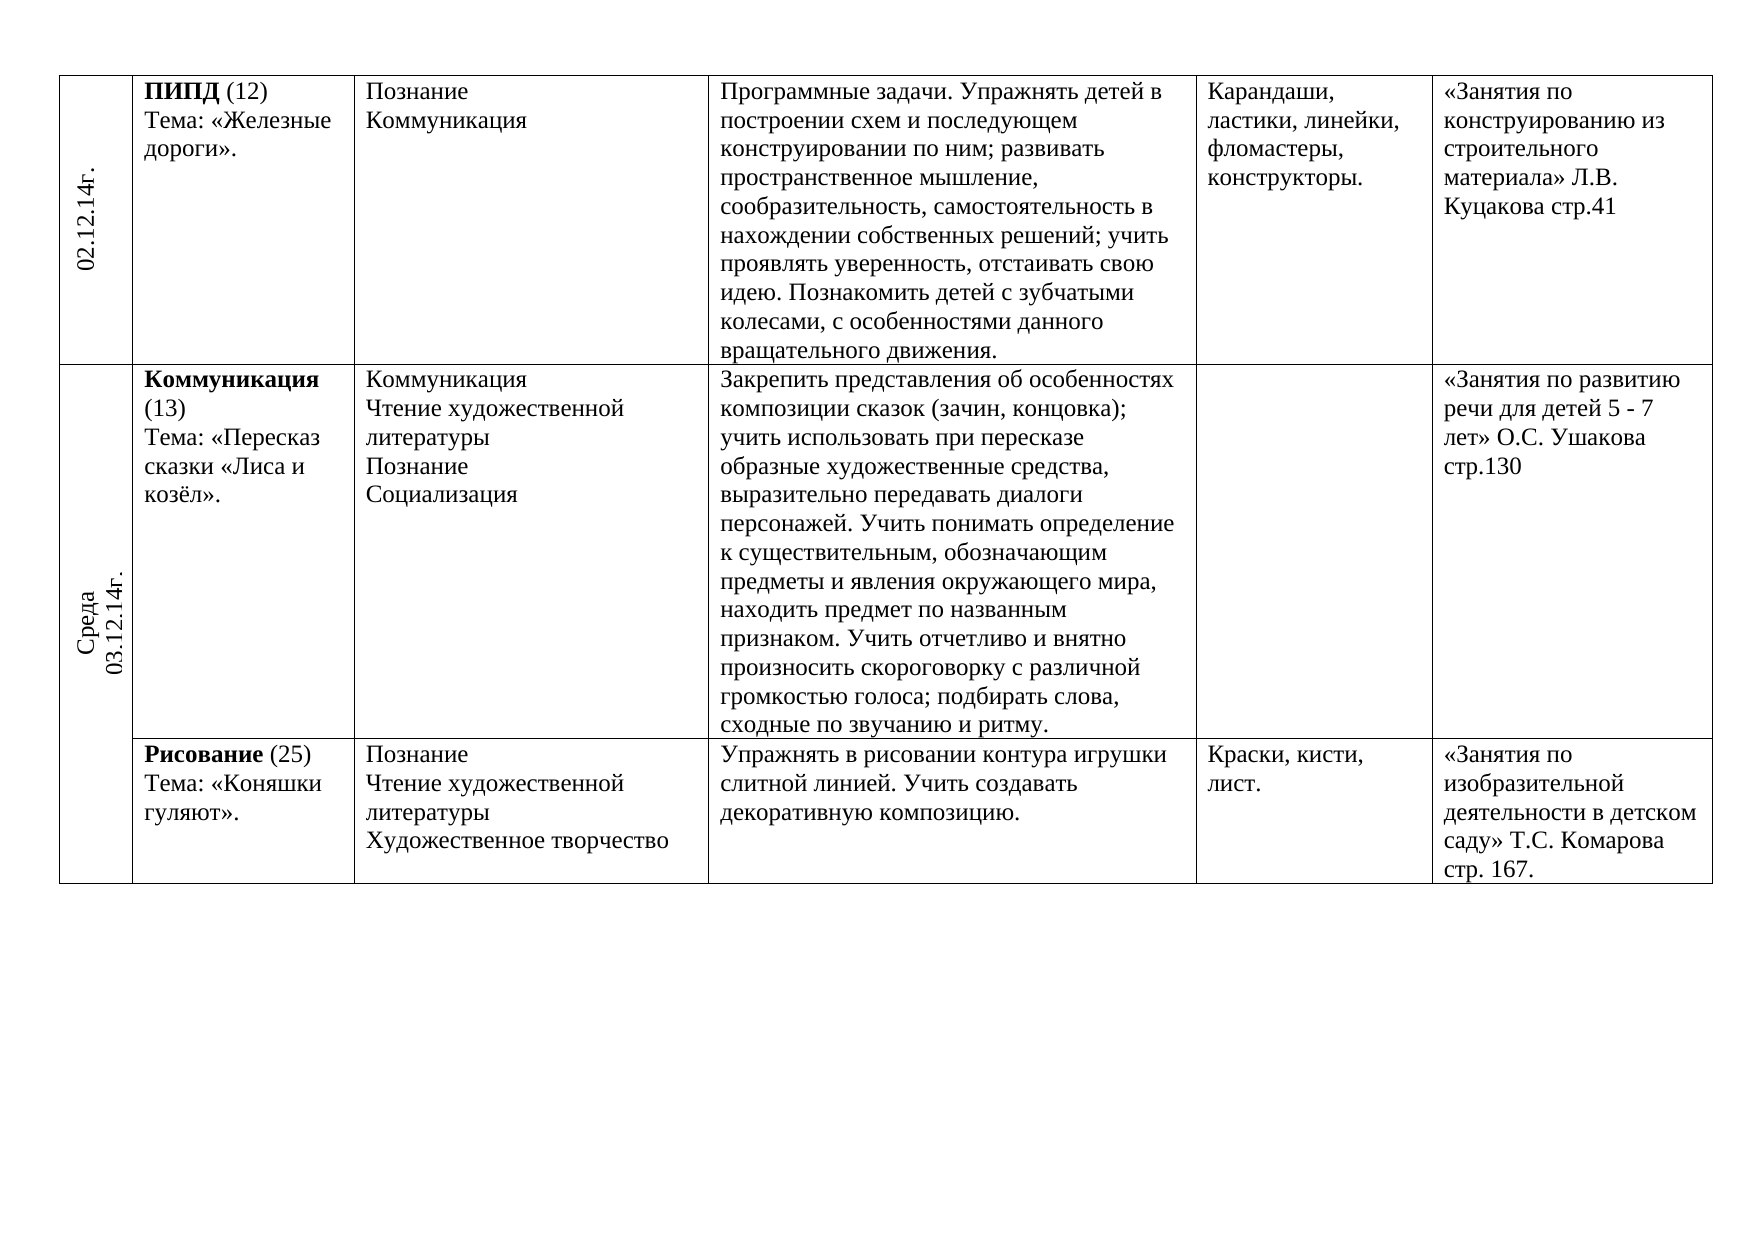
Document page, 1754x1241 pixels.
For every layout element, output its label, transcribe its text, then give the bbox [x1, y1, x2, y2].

table_cell Карандаши, ластики, линейки, фломастеры, конструкторы. [1197, 76, 1432, 363]
table_cell Программные задачи. Упражнять детей в построении схем и последующем конструировании по ним; развивать пространственное мышление, сообразительность, самостоятельность в нахождении собственных решений; учить проявлять уверенность, отстаивать свою идею. Познакомить детей с зубчатыми колесами, с особенностями данного вращательного движения. [709, 76, 1196, 363]
table_cell «Занятия по конструированию из строительного материала» Л.В. Куцакова стр.41 [1433, 76, 1712, 363]
table_cell Коммуникация Чтение художественной литературы Познание Социализация [355, 365, 708, 738]
table_cell Коммуникация (13) Тема: «Пересказ сказки «Лиса и козёл». [133, 365, 354, 738]
table_cell Познание Чтение художественной литературы Художественное творчество [355, 739, 708, 883]
table_cell «Занятия по развитию речи для детей 5 - 7 лет» О.С. Ушакова стр.130 [1433, 365, 1712, 738]
table_cell ПИПД (12) Тема: «Железные дороги». [133, 76, 354, 363]
table_cell Краски, кисти, лист. [1197, 739, 1432, 883]
table_cell Среда 03.12.14г. [60, 365, 132, 883]
table_cell Упражнять в рисовании контура игрушки слитной линией. Учить создавать декоративную композицию. [709, 739, 1196, 883]
table_cell «Занятия по изобразительной деятельности в детском саду» Т.С. Комарова стр. 167. [1433, 739, 1712, 883]
table_cell Закрепить представления об особенностях композиции сказок (зачин, концовка); учить использовать при пересказе образные художественные средства, выразительно передавать диалоги персонажей. Учить понимать определение к существительным, обозначающим предметы и явления окружающего мира, находить предмет по названным признаком. Учить отчетливо и внятно произносить скороговорку с различной громкостью голоса; подбирать слова, сходные по звучанию и ритму. [709, 365, 1196, 738]
table_cell Вторник 02.12.14г. [60, 76, 132, 363]
table_cell Познание Коммуникация [355, 76, 708, 363]
table_cell Рисование (25) Тема: «Коняшки гуляют». [133, 739, 354, 883]
table_cell [1197, 365, 1432, 738]
